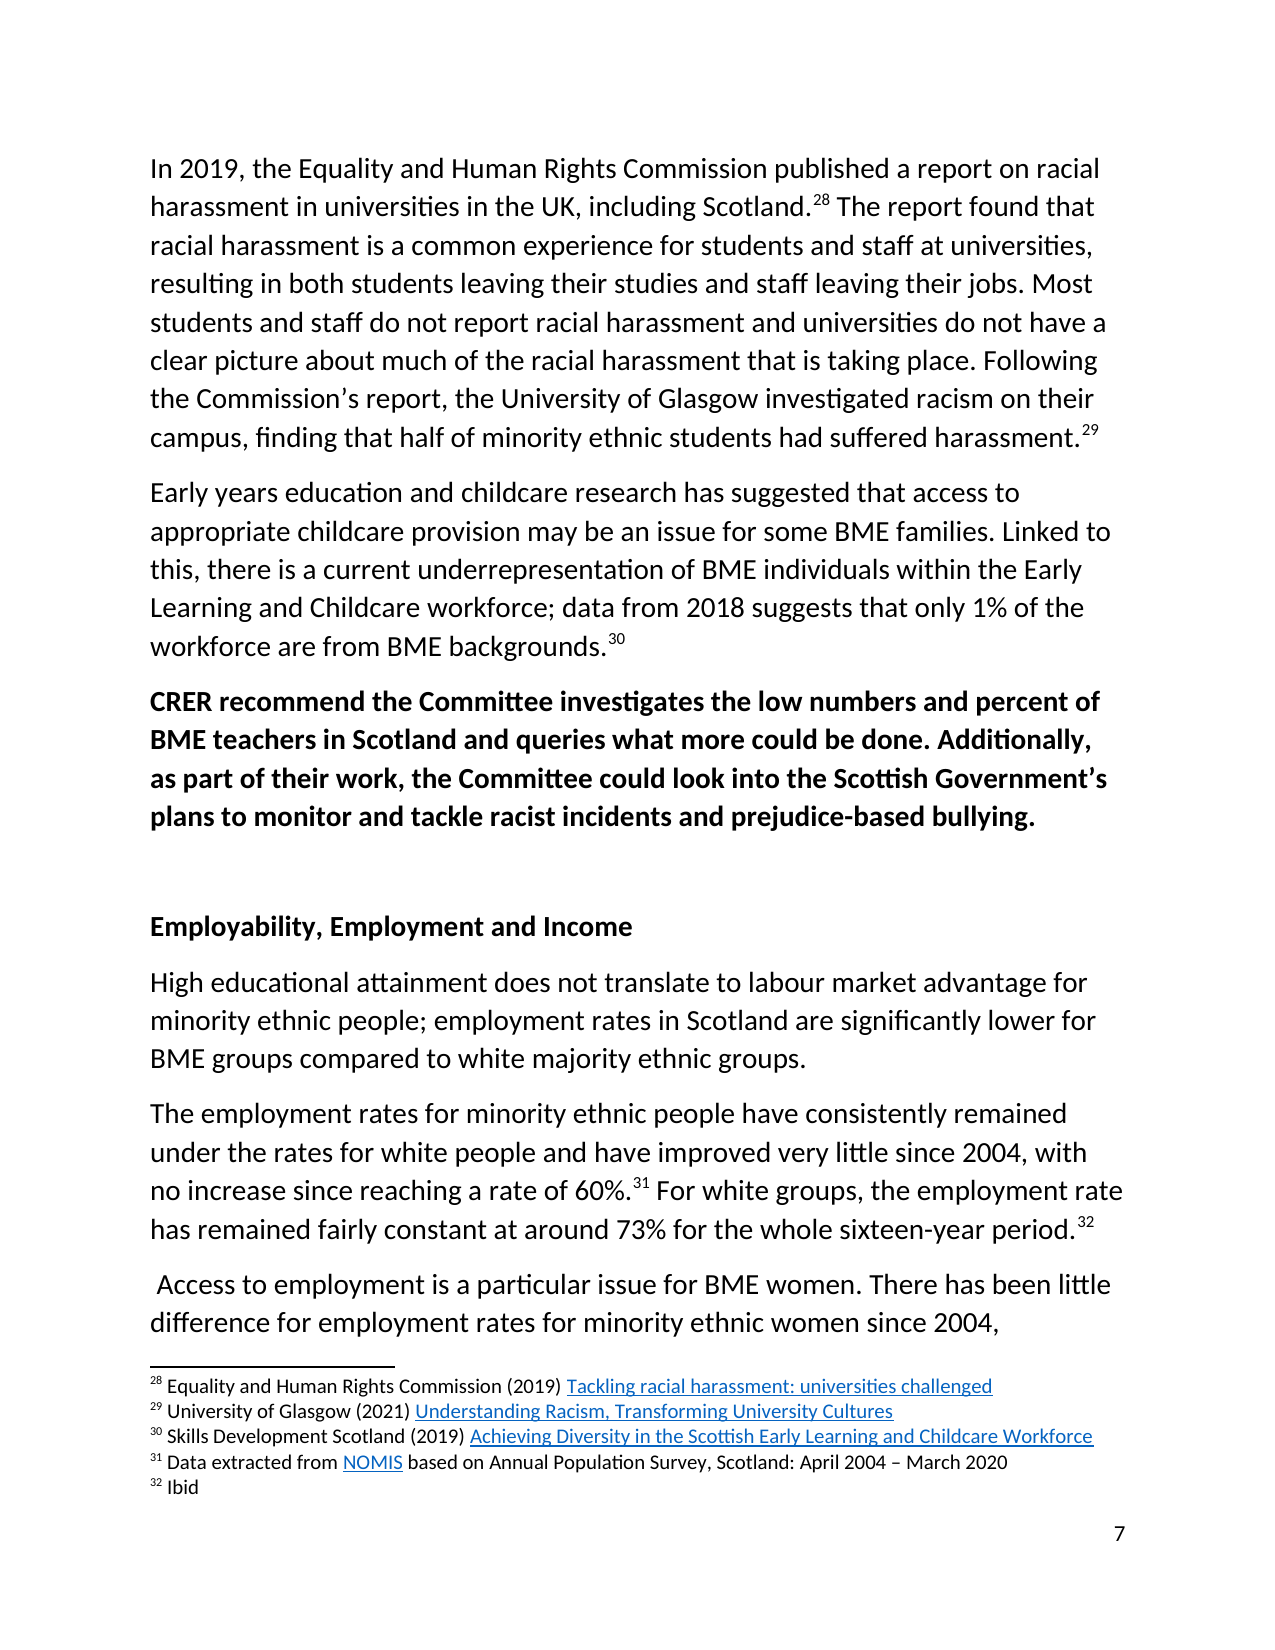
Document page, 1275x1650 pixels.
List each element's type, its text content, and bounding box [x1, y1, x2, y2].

text In 2019, the Equality and Human Rights Commission published a report on racial harassment in universities in the UK, including Scotland. The report found that racial harassment is a common experience for students and staff at universities, resulting in both students leaving their studies and staff leaving their jobs. Most students and staff do not report racial harassment and universities do not have a clear picture about much of the racial harassment that is taking place. Following the Commission’s report, the University of Glasgow investigated racism on their campus, finding that half of minority ethnic students had suffered harassment. [150, 150, 1125, 455]
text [150, 1266, 1125, 1340]
text The employment rates for minority ethnic people have consistently remained under the rates for white people and have improved very little since 2004, with no increase since reaching a rate of 60%. For white groups, the employment rate has remained fairly constant at around 73% for the whole sixteen-year period. [150, 1096, 1125, 1247]
text High educational attainment does not translate to labour market advantage for minority ethnic people; employment rates in Scotland are significantly lower for BME groups compared to white majority ethnic groups. [150, 964, 1125, 1076]
text Early years education and childcare research has suggested that access to appropriate childcare provision may be an issue for some BME families. Linked to this, there is a current underrepresentation of BME individuals within the Early Learning and Childcare workforce; data from 2018 suggests that only 1% of the workforce are from BME backgrounds. [150, 474, 1125, 663]
text Employability, Employment and Income [150, 908, 1125, 944]
text CRER recommend the Committee investigates the low numbers and percent of BME teachers in Scotland and queries what more could be done. Additionally, as part of their work, the Committee could look into the Scottish Government’s plans to monitor and tackle racist incidents and prejudice-based bullying. [150, 683, 1125, 834]
